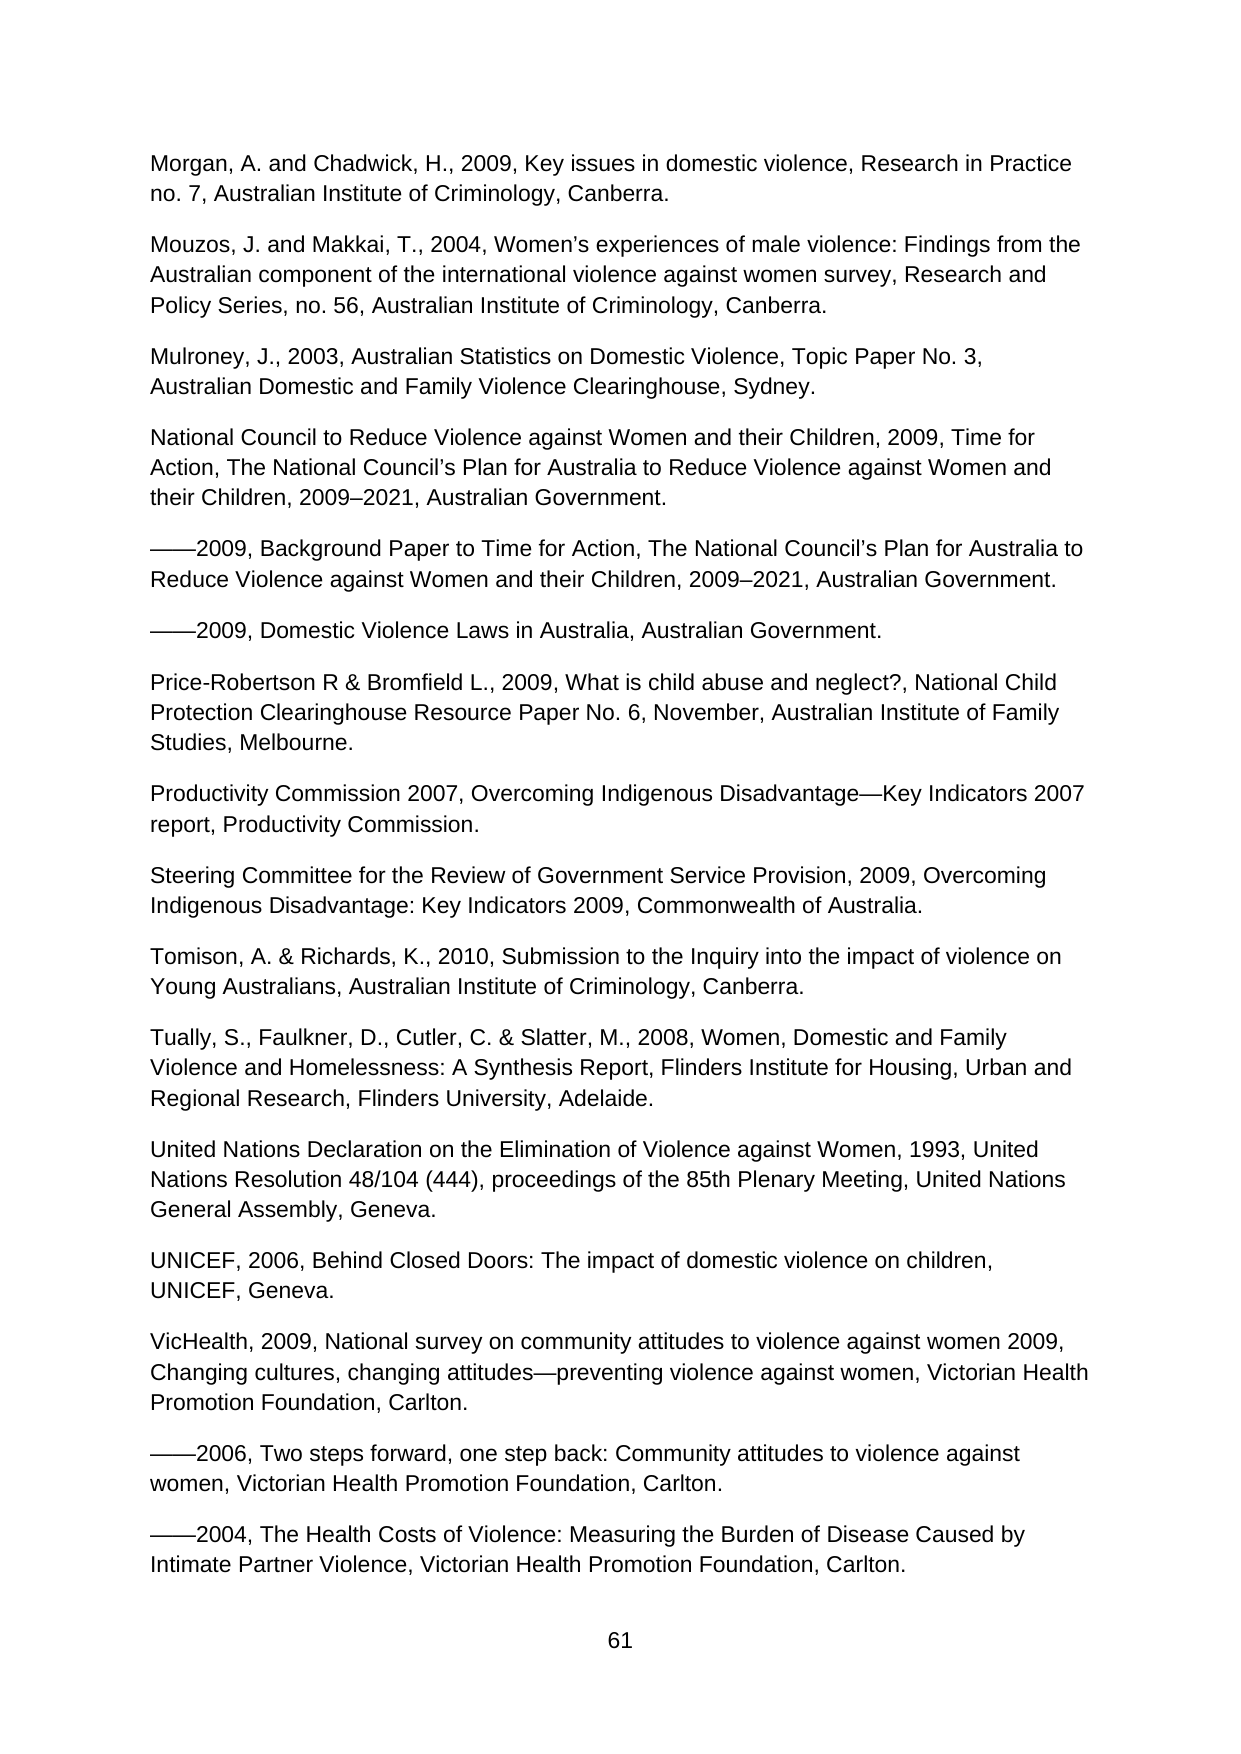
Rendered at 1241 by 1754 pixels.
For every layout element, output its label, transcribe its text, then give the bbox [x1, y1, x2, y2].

text ——2009, Background Paper to Time for Action, The National Council’s Plan for Australia to Reduce Violence against Women and their Children, 2009–2021, Australian Government. [150, 535, 1090, 592]
text National Council to Reduce Violence against Women and their Children, 2009, Time for Action, The National Council’s Plan for Australia to Reduce Violence against Women and their Children, 2009–2021, Australian Government. [150, 424, 1090, 511]
text ——2009, Domestic Violence Laws in Australia, Australian Government. [150, 617, 1090, 643]
text Steering Committee for the Review of Government Service Provision, 2009, Overcoming Indigenous Disadvantage: Key Indicators 2009, Commonwealth of Australia. [150, 862, 1090, 918]
text Productivity Commission 2007, Overcoming Indigenous Disadvantage—Key Indicators 2007 report, Productivity Commission. [150, 780, 1090, 837]
text Mouzos, J. and Makkai, T., 2004, Women’s experiences of male violence: Findings from the Australian component of the international violence against women survey, Research and Policy Series, no. 56, Australian Institute of Criminology, Canberra. [150, 231, 1090, 318]
text Tomison, A. & Richards, K., 2010, Submission to the Inquiry into the impact of violence on Young Australians, Australian Institute of Criminology, Canberra. [150, 943, 1090, 999]
text Morgan, A. and Chadwick, H., 2009, Key issues in domestic violence, Research in Practice no. 7, Australian Institute of Criminology, Canberra. [150, 150, 1090, 207]
text ——2004, The Health Costs of Violence: Measuring the Burden of Disease Caused by Intimate Partner Violence, Victorian Health Promotion Foundation, Carlton. [150, 1521, 1090, 1578]
text Price‐Robertson R & Bromfield L., 2009, What is child abuse and neglect?, National Child Protection Clearinghouse Resource Paper No. 6, November, Australian Institute of Family Studies, Melbourne. [150, 668, 1090, 756]
text Tually, S., Faulkner, D., Cutler, C. & Slatter, M., 2008, Women, Domestic and Family Violence and Homelessness: A Synthesis Report, Flinders Institute for Housing, Urban and Regional Research, Flinders University, Adelaide. [150, 1024, 1090, 1111]
text VicHealth, 2009, National survey on community attitudes to violence against women 2009, Changing cultures, changing attitudes—preventing violence against women, Victorian Health Promotion Foundation, Carlton. [150, 1328, 1090, 1415]
text UNICEF, 2006, Behind Closed Doors: The impact of domestic violence on children, UNICEF, Geneva. [150, 1247, 1090, 1304]
text Mulroney, J., 2003, Australian Statistics on Domestic Violence, Topic Paper No. 3, Australian Domestic and Family Violence Clearinghouse, Sydney. [150, 343, 1090, 399]
text ——2006, Two steps forward, one step back: Community attitudes to violence against women, Victorian Health Promotion Foundation, Carlton. [150, 1440, 1090, 1496]
text United Nations Declaration on the Elimination of Violence against Women, 1993, United Nations Resolution 48/104 (444), proceedings of the 85th Plenary Meeting, United Nations General Assembly, Geneva. [150, 1136, 1090, 1222]
